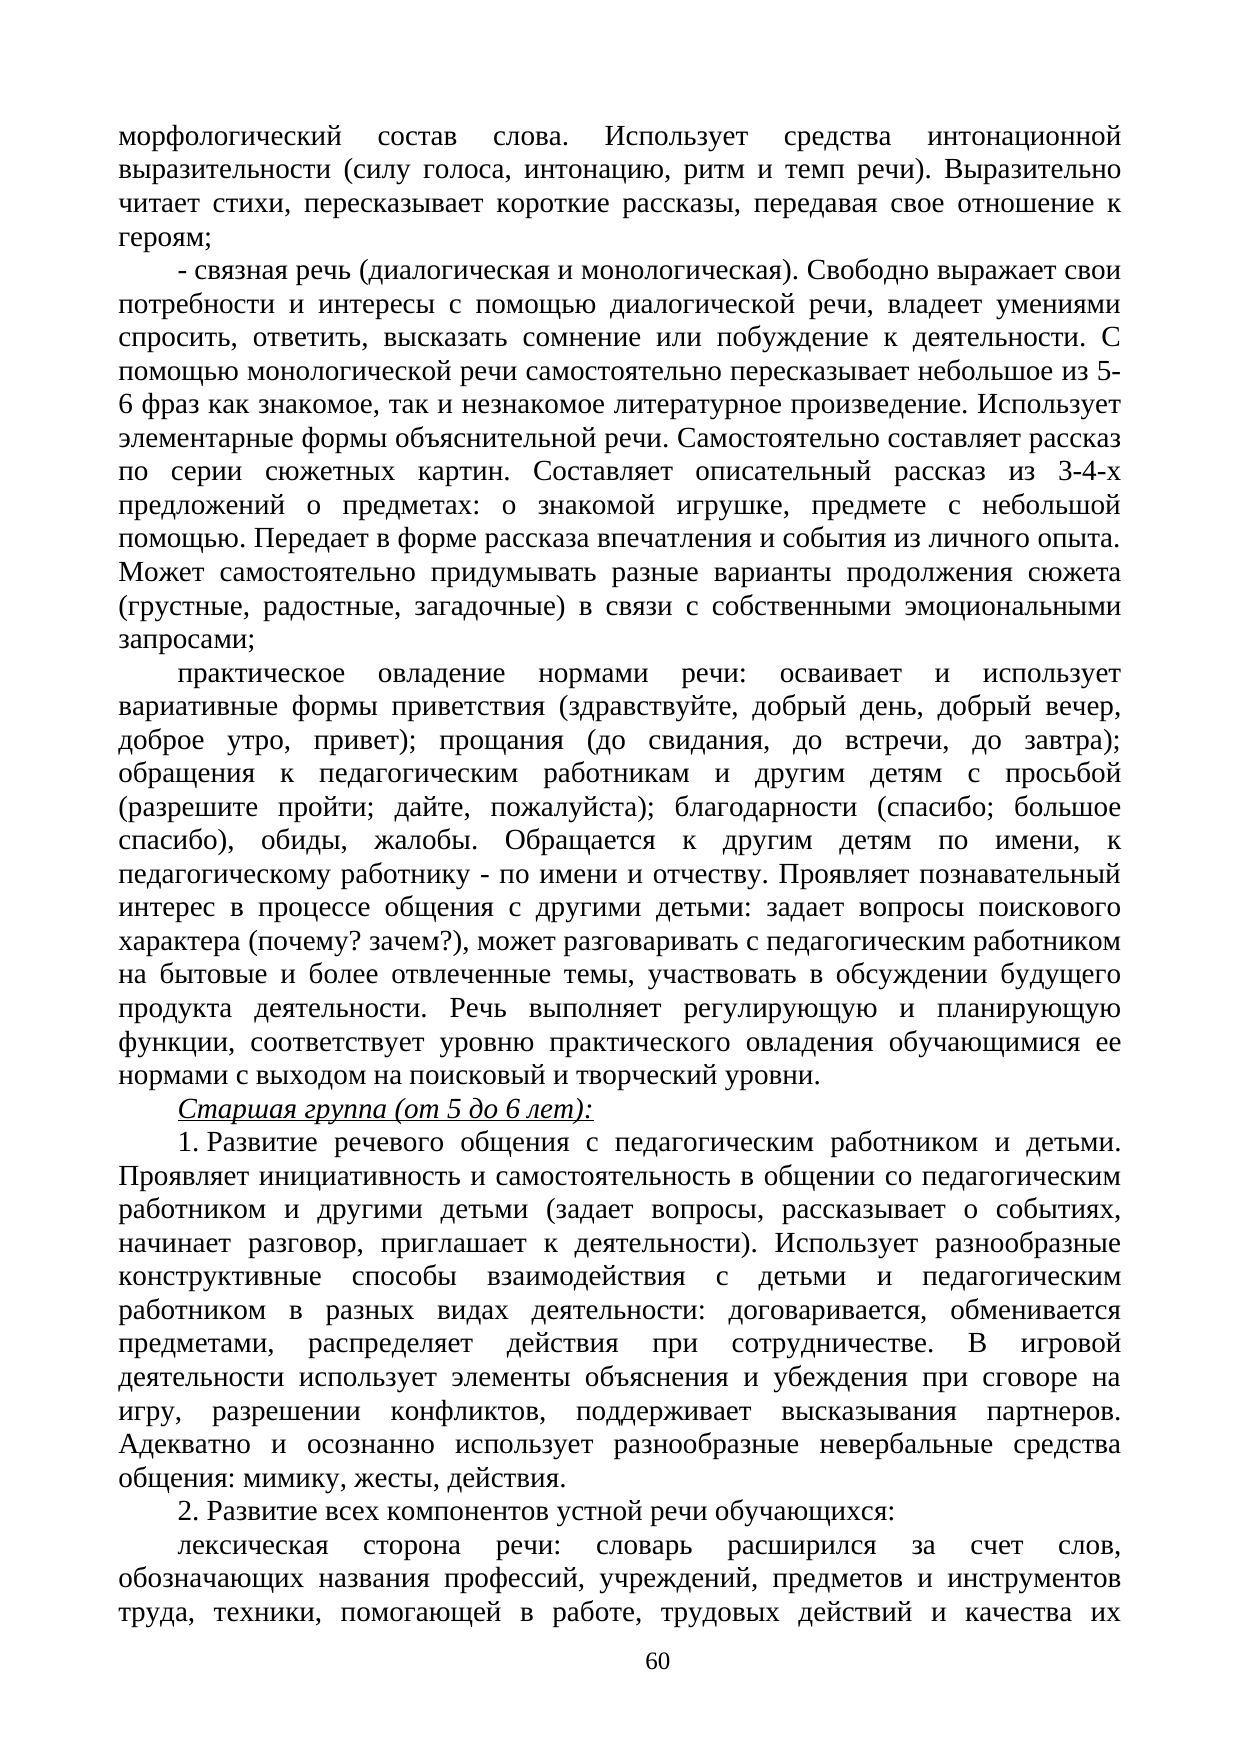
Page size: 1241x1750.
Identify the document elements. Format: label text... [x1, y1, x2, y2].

text Старшая группа (от 5 до 6 лет): [118, 1091, 1122, 1124]
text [118, 1527, 1122, 1627]
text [118, 118, 1122, 252]
text - связная речь (диалогическая и монологическая). Свободно выражает свои потребности и интересы с помощью диалогической речи, владеет умениями спросить, ответить, высказать сомнение или побуждение к деятельности. С помощью монологической речи самостоятельно пересказывает небольшое из 5-6 фраз как знакомое, так и незнакомое литературное произведение. Использует элементарные формы объяснительной речи. Самостоятельно составляет рассказ по серии сюжетных картин. Составляет описательный рассказ из 3-4-х предложений о предметах: о знакомой игрушке, предмете с небольшой помощью. Передает в форме рассказа впечатления и события из личного опыта. Может самостоятельно придумывать разные варианты продолжения сюжета (грустные, радостные, загадочные) в связи с собственными эмоциональными запросами; [118, 252, 1122, 655]
text 2. Развитие всех компонентов устной речи обучающихся: [118, 1493, 1122, 1527]
text практическое овладение нормами речи: осваивает и использует вариативные формы приветствия (здравствуйте, добрый день, добрый вечер, доброе утро, привет); прощания (до свидания, до встречи, до завтра); обращения к педагогическим работникам и другим детям с просьбой (разрешите пройти; дайте, пожалуйста); благодарности (спасибо; большое спасибо), обиды, жалобы. Обращается к другим детям по имени, к педагогическому работнику - по имени и отчеству. Проявляет познавательный интерес в процессе общения с другими детьми: задает вопросы поискового характера (почему? зачем?), может разговаривать с педагогическим работником на бытовые и более отвлеченные темы, участвовать в обсуждении будущего продукта деятельности. Речь выполняет регулирующую и планирующую функции, соответствует уровню практического овладения обучающимися ее нормами с выходом на поисковый и творческий уровни. [118, 655, 1122, 1091]
text 1. Развитие речевого общения с педагогическим работником и детьми. Проявляет инициативность и самостоятельность в общении со педагогическим работником и другими детьми (задает вопросы, рассказывает о событиях, начинает разговор, приглашает к деятельности). Использует разнообразные конструктивные способы взаимодействия с детьми и педагогическим работником в разных видах деятельности: договаривается, обменивается предметами, распределяет действия при сотрудничестве. В игровой деятельности использует элементы объяснения и убеждения при сговоре на игру, разрешении конфликтов, поддерживает высказывания партнеров. Адекватно и осознанно использует разнообразные невербальные средства общения: мимику, жесты, действия. [118, 1124, 1122, 1493]
